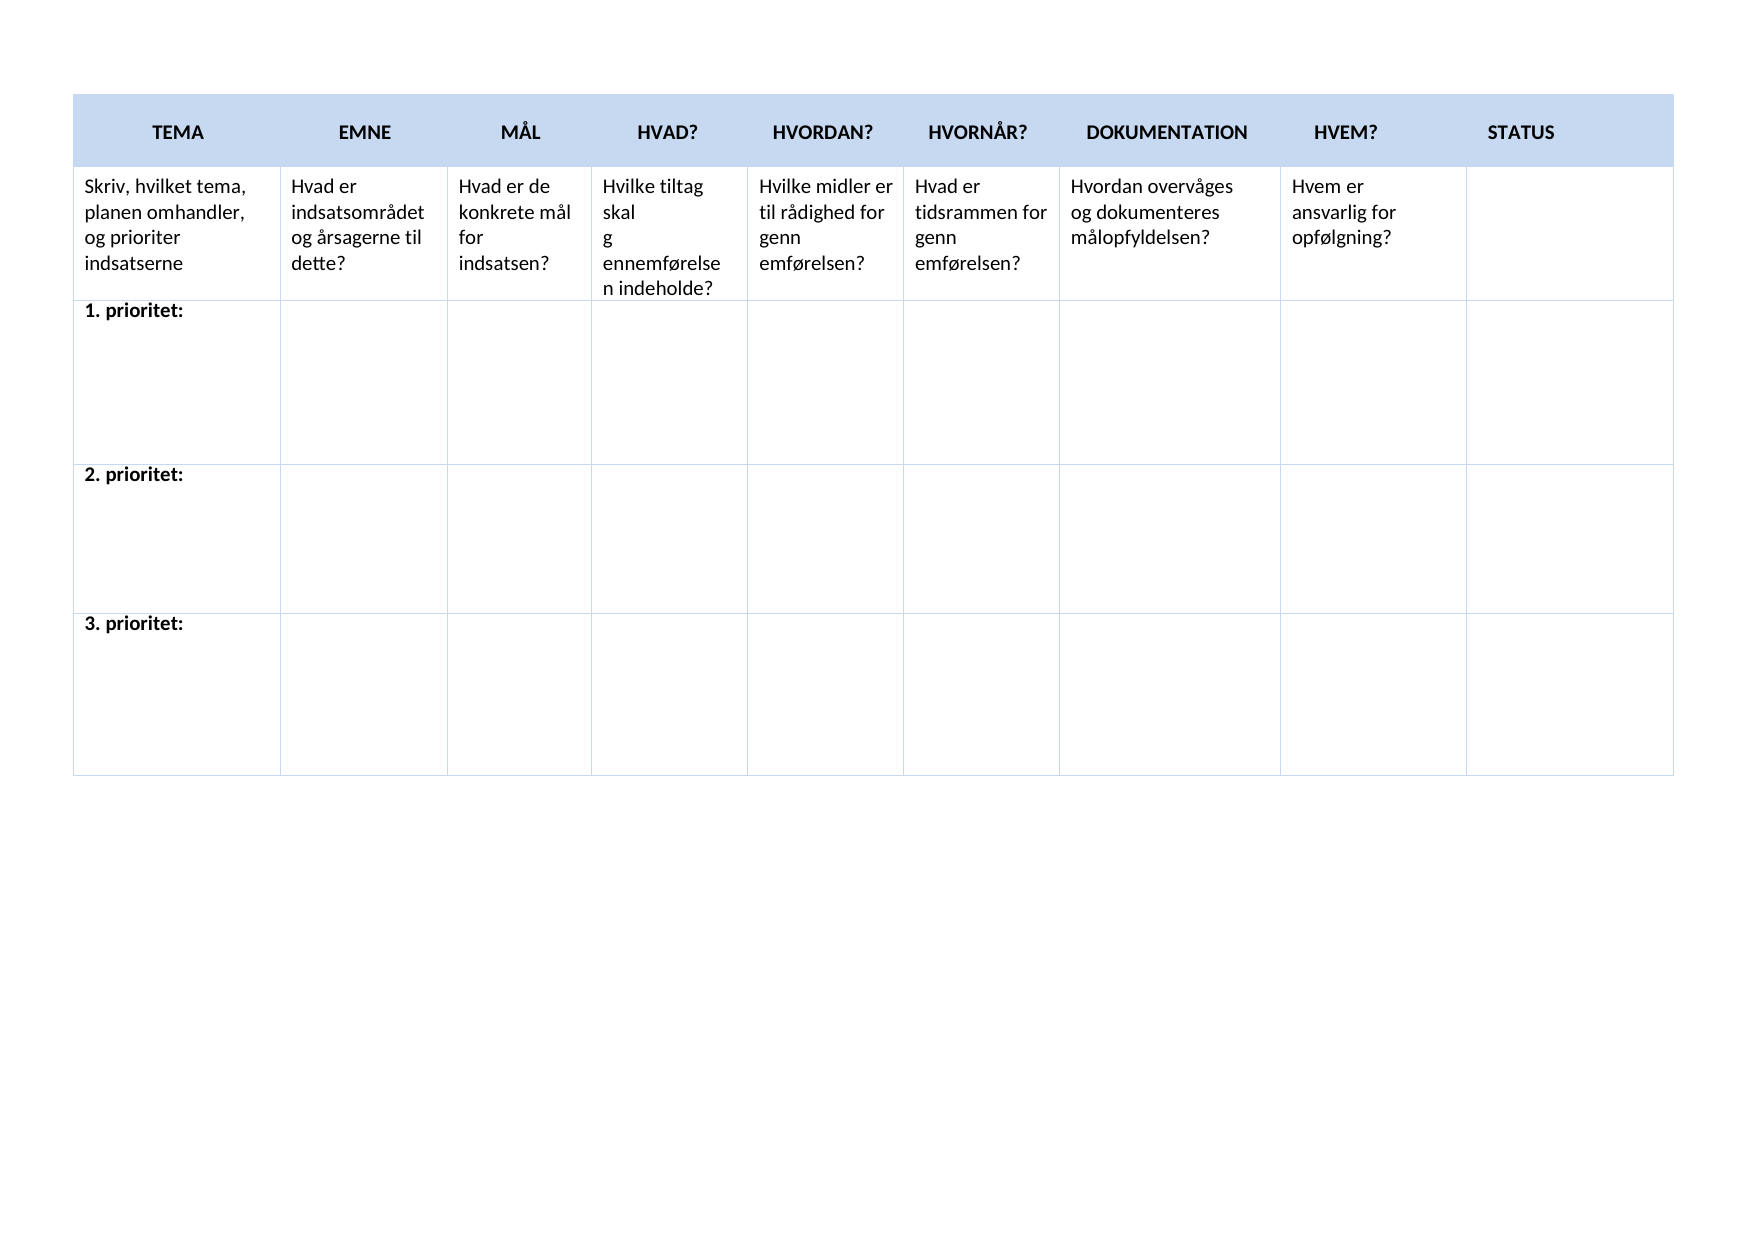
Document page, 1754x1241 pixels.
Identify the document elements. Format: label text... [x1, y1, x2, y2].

table_cell [1467, 465, 1673, 612]
table_cell [748, 301, 903, 464]
table_cell 3. prioritet: [74, 614, 280, 774]
table_cell 1. prioritet: [74, 301, 280, 464]
table_cell Hvad er indsatsområdet og årsagerne til dette? [281, 167, 447, 300]
table_cell Hvilke tiltag skal gennemførelsen indeholde? [592, 167, 747, 300]
table_cell HVORNÅR? [904, 95, 1059, 166]
table_cell [592, 465, 747, 612]
table_cell [904, 301, 1059, 464]
table_cell [448, 614, 591, 774]
table_cell [748, 465, 903, 612]
table_cell Hvad er de konkrete mål for indsatsen? [448, 167, 591, 300]
table_cell Skriv, hvilket tema, planen omhandler, og prioriter indsatserne [74, 167, 280, 300]
table_cell [448, 465, 591, 612]
table_cell [1467, 301, 1673, 464]
table_cell TEMA [74, 95, 280, 166]
table_cell [1467, 614, 1673, 774]
table_cell [281, 301, 447, 464]
table_cell [1467, 167, 1673, 300]
table_cell [592, 301, 747, 464]
table_cell Hvem er ansvarlig for opfølgning? [1281, 167, 1466, 300]
table_cell 2. prioritet: [74, 465, 280, 612]
table_cell Hvordan overvåges og dokumenteres målopfyldelsen? [1060, 167, 1280, 300]
table_cell DOKUMENTATION [1060, 95, 1280, 166]
table_cell [904, 614, 1059, 774]
table_cell Hvilke midler er til rådighed for gennemførelsen? [748, 167, 903, 300]
table_cell [904, 465, 1059, 612]
table_cell MÅL [448, 95, 591, 166]
table_cell [1060, 301, 1280, 464]
table_cell EMNE [281, 95, 447, 166]
table_cell [1281, 465, 1466, 612]
table_cell [1281, 301, 1466, 464]
table_cell [592, 614, 747, 774]
table_cell HVEM? [1281, 95, 1466, 166]
table_cell [1060, 614, 1280, 774]
table_cell [281, 465, 447, 612]
table_cell Hvad er tidsrammen for gennemførelsen? [904, 167, 1059, 300]
table_cell [1281, 614, 1466, 774]
table_cell [1060, 465, 1280, 612]
table_cell [448, 301, 591, 464]
table_cell [748, 614, 903, 774]
table_cell [281, 614, 447, 774]
table_cell HVAD? [592, 95, 747, 166]
table_cell HVORDAN? [748, 95, 903, 166]
table_cell STATUS [1467, 95, 1673, 166]
